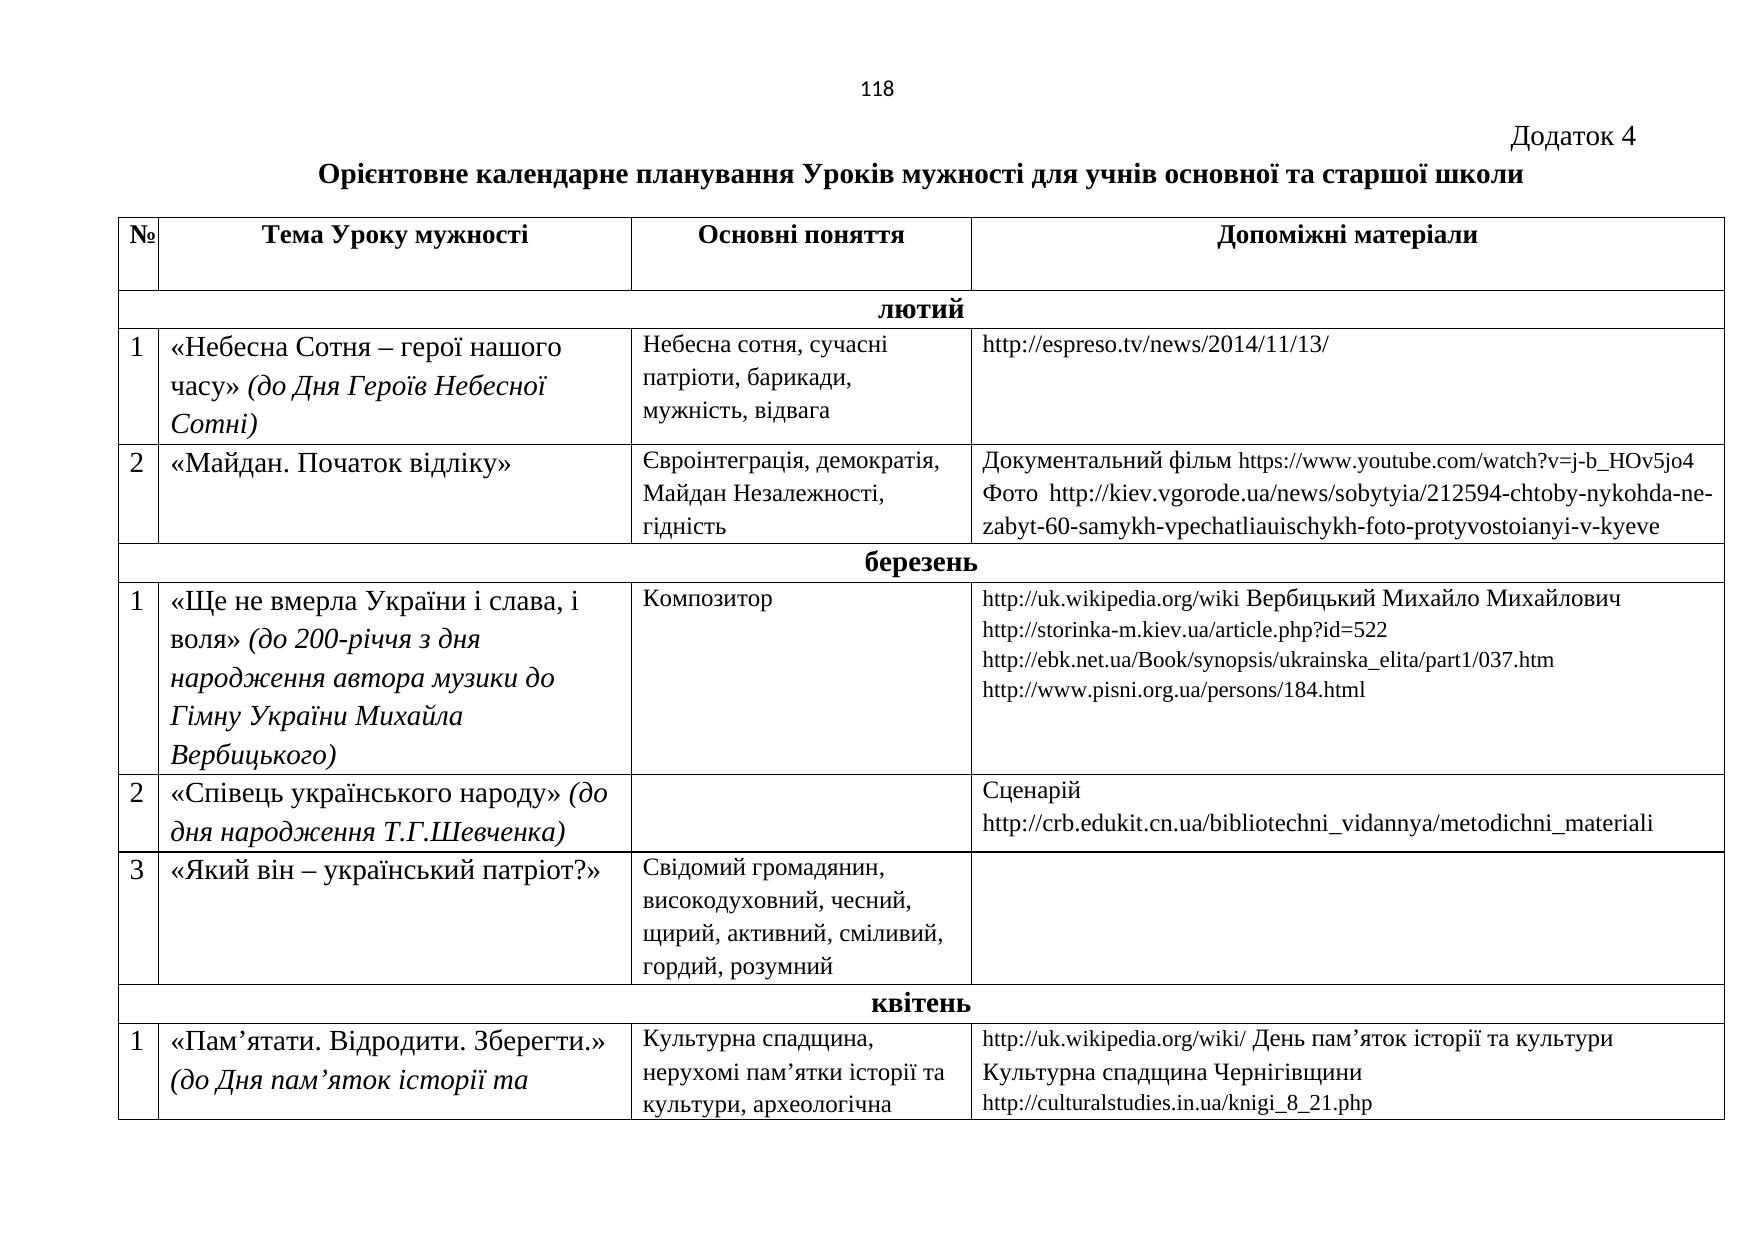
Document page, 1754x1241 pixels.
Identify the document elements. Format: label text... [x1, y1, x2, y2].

table_cell 2 [119, 775, 158, 851]
table_cell Євроінтеграція, демократія, Майдан Незалежності, гідність [632, 445, 971, 543]
table_header Орієнтовне календарне планування Уроків мужності для учнів основної та старшої школи [118, 157, 1724, 217]
table_cell 2 [119, 445, 158, 543]
table_cell 1 [119, 583, 158, 774]
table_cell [632, 1024, 971, 1119]
table_cell квітень [119, 985, 1724, 1022]
table_cell Небесна сотня, сучасні патріоти, барикади, мужність, відвага [632, 329, 971, 444]
table_cell «Ще не вмерла України і слава, і воля» (до 200-річчя з дня народження автора музики до Гімну України Михайла Вербицького) [159, 583, 631, 774]
table_cell Тема Уроку мужності [159, 218, 631, 290]
table_cell Свідомий громадянин, високодуховний, чесний, щирий, активний, сміливий, гордий, розумний [632, 853, 971, 984]
table_cell Документальний фільм https://www.youtube.com/watch?v=j-b_HOv5jo4 Фото http://kiev.vgorode.ua/news/sobytyia/212594-chtoby-nykohda-ne-zabyt-60-samykh-vpechatliauischykh-foto-protyvostoianyi-v-kyeve [972, 445, 1724, 543]
table_cell «Який він – український патріот?» [159, 853, 631, 984]
table_cell «Майдан. Початок відліку» [159, 445, 631, 543]
table_cell березень [119, 544, 1724, 582]
table_cell Сценарій http://crb.edukit.cn.ua/bibliotechni_vidannya/metodichni_materiali [972, 775, 1724, 851]
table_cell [972, 1024, 1724, 1119]
table_cell 1 [119, 329, 158, 444]
table_cell http://uk.wikipedia.org/wiki Вербицький Михайло Михайлович http://storinka-m.kiev.ua/article.php?id=522 http://ebk.net.ua/Book/synopsis/ukrainska_elita/part1/037.htm http://www.pisni.org.ua/persons/184.html [972, 583, 1724, 774]
table_cell 3 [119, 853, 158, 984]
table_cell № [119, 218, 158, 290]
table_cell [159, 1024, 631, 1119]
table_cell лютий [119, 291, 1724, 328]
table_cell «Небесна Сотня – герої нашого часу» (до Дня Героїв Небесної Сотні) [159, 329, 631, 444]
table_cell [632, 775, 971, 851]
table_cell «Співець українського народу» (до дня народження Т.Г.Шевченка) [159, 775, 631, 851]
text Додаток 4 [118, 118, 1636, 152]
table_cell Основні поняття [632, 218, 971, 290]
table_cell 1 [119, 1024, 158, 1119]
table_cell http://espreso.tv/news/2014/11/13/ [972, 329, 1724, 444]
table_cell Композитор [632, 583, 971, 774]
table_cell [972, 853, 1724, 984]
table_cell Допоміжні матеріали [972, 218, 1724, 290]
